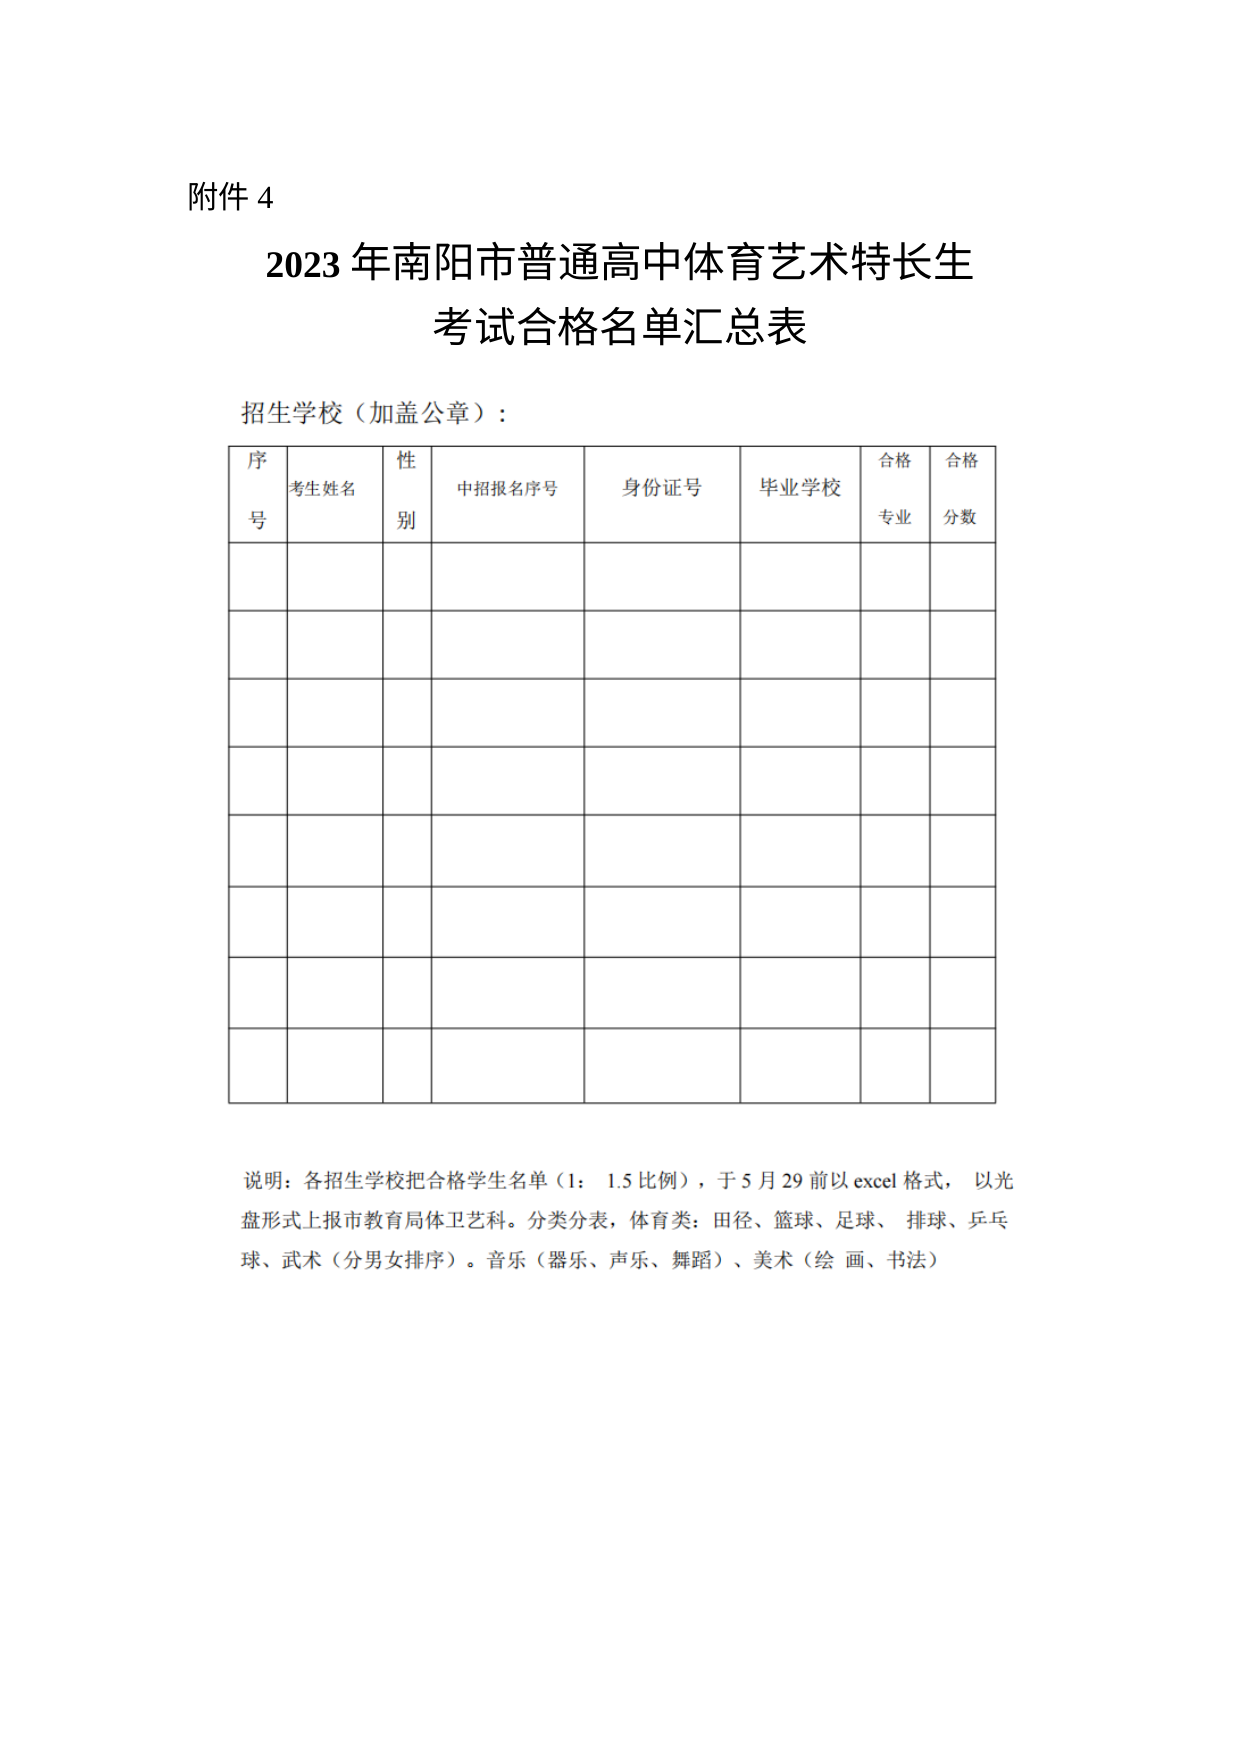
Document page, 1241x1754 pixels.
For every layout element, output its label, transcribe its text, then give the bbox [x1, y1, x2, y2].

text 2023 年南阳市普通高中体育艺术特长生 [187, 227, 1053, 292]
text 附件 4 [187, 162, 1053, 227]
text 考试合格名单汇总表 [187, 292, 1053, 357]
picture [187, 357, 1080, 1274]
